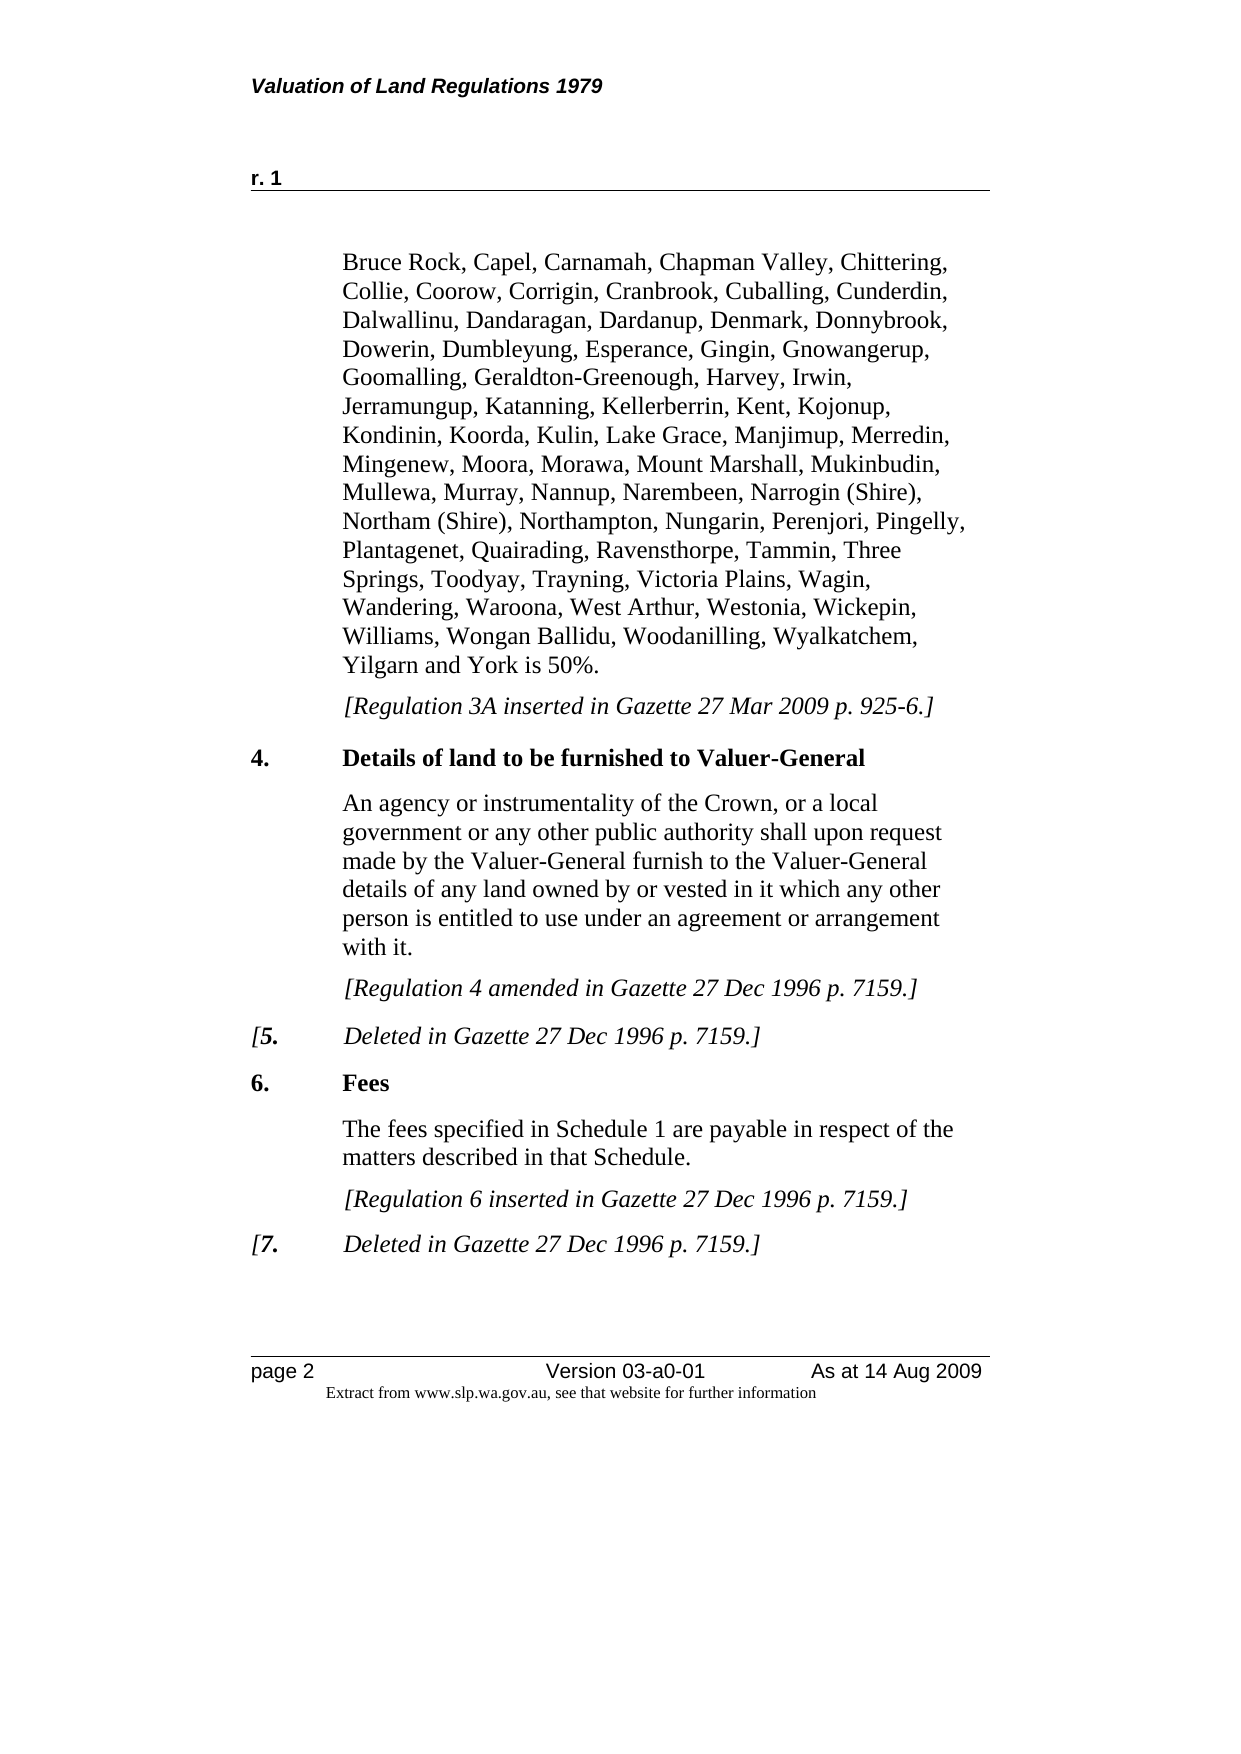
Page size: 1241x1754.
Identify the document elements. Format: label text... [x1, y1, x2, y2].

text [Regulation 6 inserted in Gazette 27 Dec 1996 p. 7159.] [251, 1184, 990, 1212]
text [Regulation 3A inserted in Gazette 27 Mar 2009 p. 925-6.] [251, 691, 990, 720]
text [251, 247, 990, 679]
text [Regulation 4 amended in Gazette 27 Dec 1996 p. 7159.] [251, 973, 990, 1002]
text An agency or instrumentality of the Crown, or a local government or any other public authority shall upon request made by the Valuer-General furnish to the Valuer-General details of any land owned by or vested in it which any other person is entitled to use under an agreement or arrangement with it. [251, 788, 990, 961]
text [7. Deleted in Gazette 27 Dec 1996 p. 7159.] [251, 1229, 990, 1258]
text The fees specified in Schedule 1 are payable in respect of the matters described in that Schedule. [251, 1114, 990, 1171]
subtitle 6. Fees [251, 1068, 990, 1097]
subtitle 4. Details of land to be furnished to Valuer-General [251, 743, 990, 772]
text [5. Deleted in Gazette 27 Dec 1996 p. 7159.] [251, 1021, 990, 1049]
